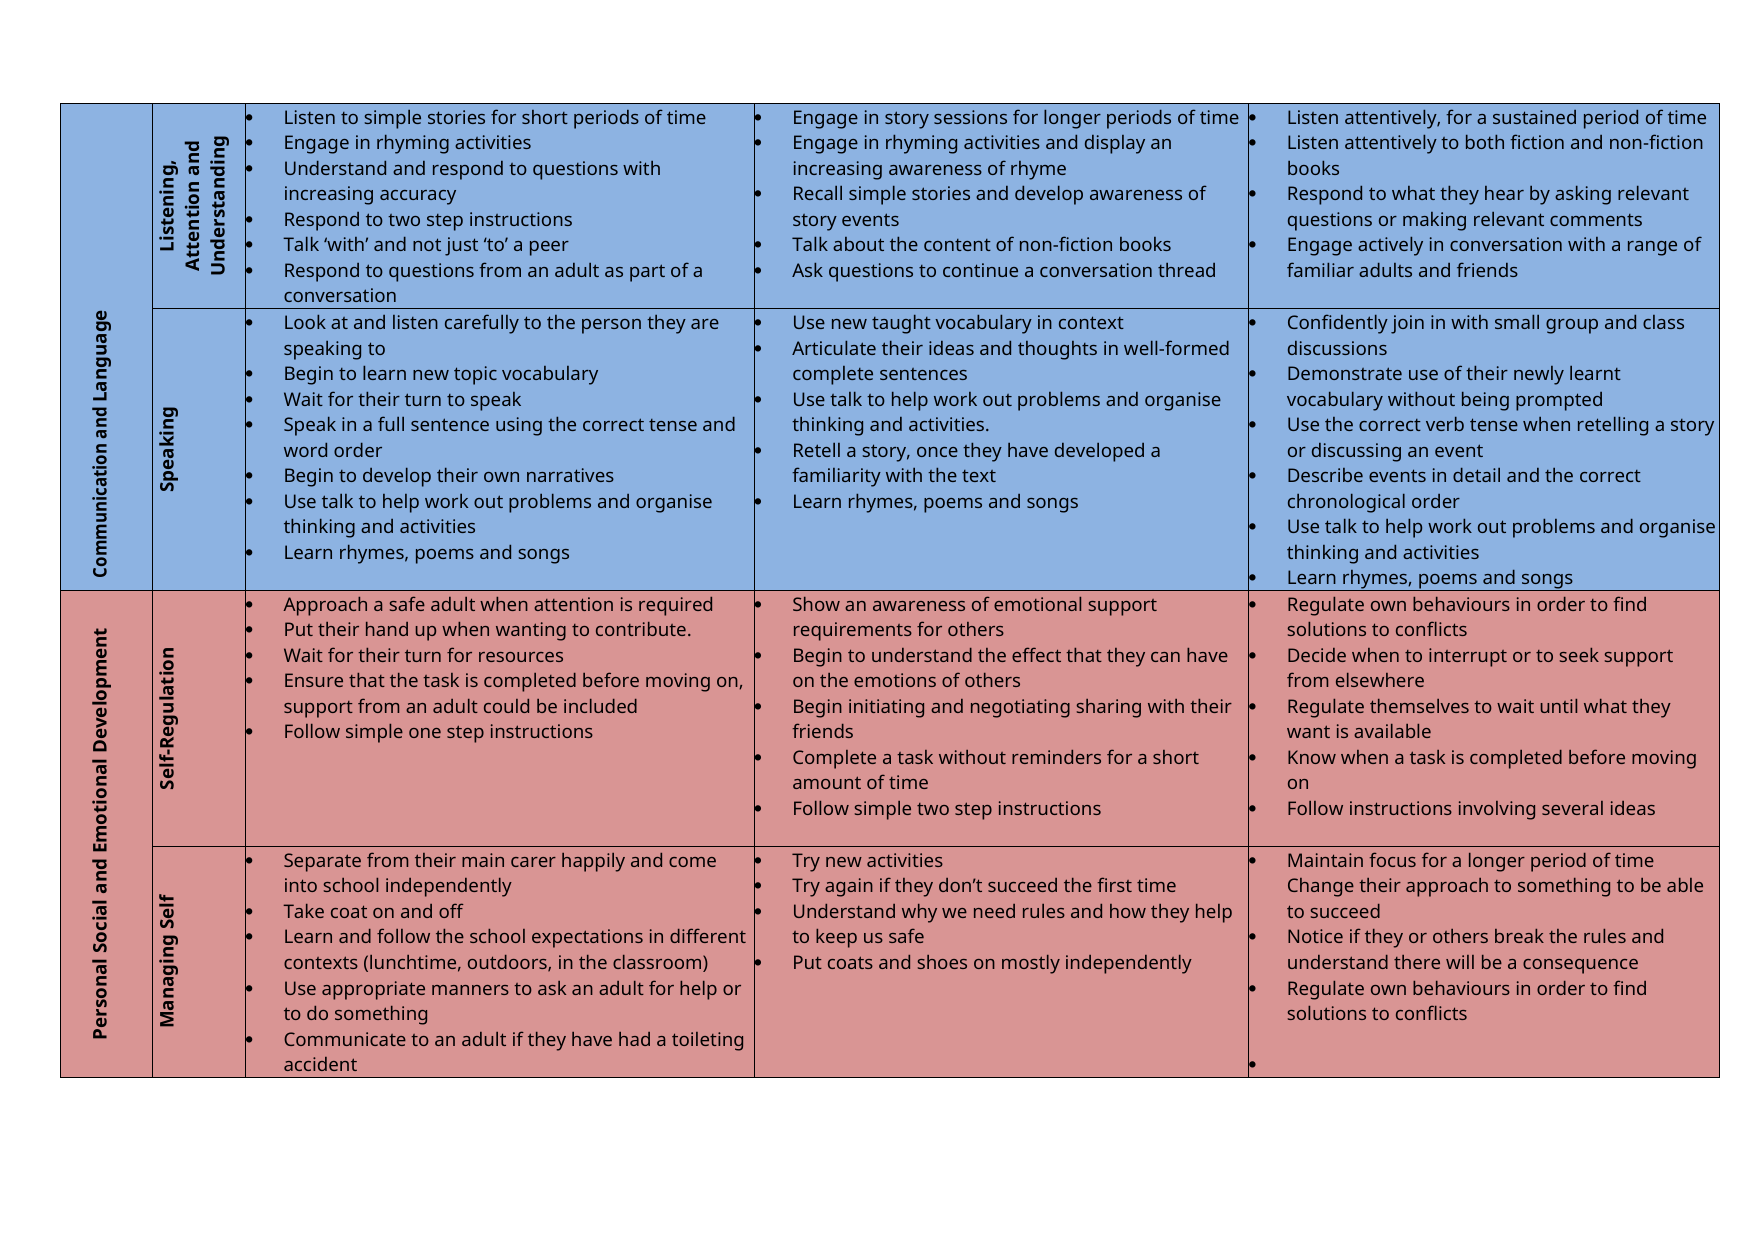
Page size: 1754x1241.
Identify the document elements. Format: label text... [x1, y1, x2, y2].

table_cell Self-Regulation [153, 591, 245, 846]
table_cell Listen attentively, for a sustained period of time Listen attentively to both fiction and non-fiction books Respond to what they hear by asking relevant questions or making relevant comments Engage actively in conversation with a range of familiar adults and friends [1249, 104, 1719, 308]
table_cell Confidently join in with small group and class discussions Demonstrate use of their newly learnt vocabulary without being prompted Use the correct verb tense when retelling a story or discussing an event Describe events in detail and the correct chronological order Use talk to help work out problems and organise thinking and activities Learn rhymes, poems and songs [1249, 309, 1719, 590]
table_cell Speaking [153, 309, 245, 590]
table_cell Communication and Language [61, 104, 152, 590]
table_cell Maintain focus for a longer period of time Change their approach to something to be able to succeed Notice if they or others break the rules and understand there will be a consequence Regulate own behaviours in order to find solutions to conflicts [1249, 847, 1719, 1077]
table_cell Managing Self [153, 847, 245, 1077]
table_cell Look at and listen carefully to the person they are speaking to Begin to learn new topic vocabulary Wait for their turn to speak Speak in a full sentence using the correct tense and word order Begin to develop their own narratives Use talk to help work out problems and organise thinking and activities Learn rhymes, poems and songs [246, 309, 754, 590]
table_cell Personal Social and Emotional Development [61, 591, 152, 1077]
table_cell Separate from their main carer happily and come into school independently Take coat on and off Learn and follow the school expectations in different contexts (lunchtime, outdoors, in the classroom) Use appropriate manners to ask an adult for help or to do something Communicate to an adult if they have had a toileting accident [246, 847, 754, 1077]
table_cell Approach a safe adult when attention is required Put their hand up when wanting to contribute. Wait for their turn for resources Ensure that the task is completed before moving on, support from an adult could be included Follow simple one step instructions [246, 591, 754, 846]
table_cell Show an awareness of emotional support requirements for others Begin to understand the effect that they can have on the emotions of others Begin initiating and negotiating sharing with their friends Complete a task without reminders for a short amount of time Follow simple two step instructions [755, 591, 1248, 846]
table_cell Try new activities Try again if they don’t succeed the first time Understand why we need rules and how they help to keep us safe Put coats and shoes on mostly independently [755, 847, 1248, 1077]
table_cell Use new taught vocabulary in context Articulate their ideas and thoughts in well-formed complete sentences Use talk to help work out problems and organise thinking and activities. Retell a story, once they have developed a familiarity with the text Learn rhymes, poems and songs [755, 309, 1248, 590]
table_cell Regulate own behaviours in order to find solutions to conflicts Decide when to interrupt or to seek support from elsewhere Regulate themselves to wait until what they want is available Know when a task is completed before moving on Follow instructions involving several ideas [1249, 591, 1719, 846]
table_cell Listen to simple stories for short periods of time Engage in rhyming activities Understand and respond to questions with increasing accuracy Respond to two step instructions Talk ‘with’ and not just ‘to’ a peer Respond to questions from an adult as part of a conversation [246, 104, 754, 308]
table_cell Listening, Attention and Understanding [153, 104, 245, 308]
table_cell Engage in story sessions for longer periods of time Engage in rhyming activities and display an increasing awareness of rhyme Recall simple stories and develop awareness of story events Talk about the content of non-fiction books Ask questions to continue a conversation thread [755, 104, 1248, 308]
